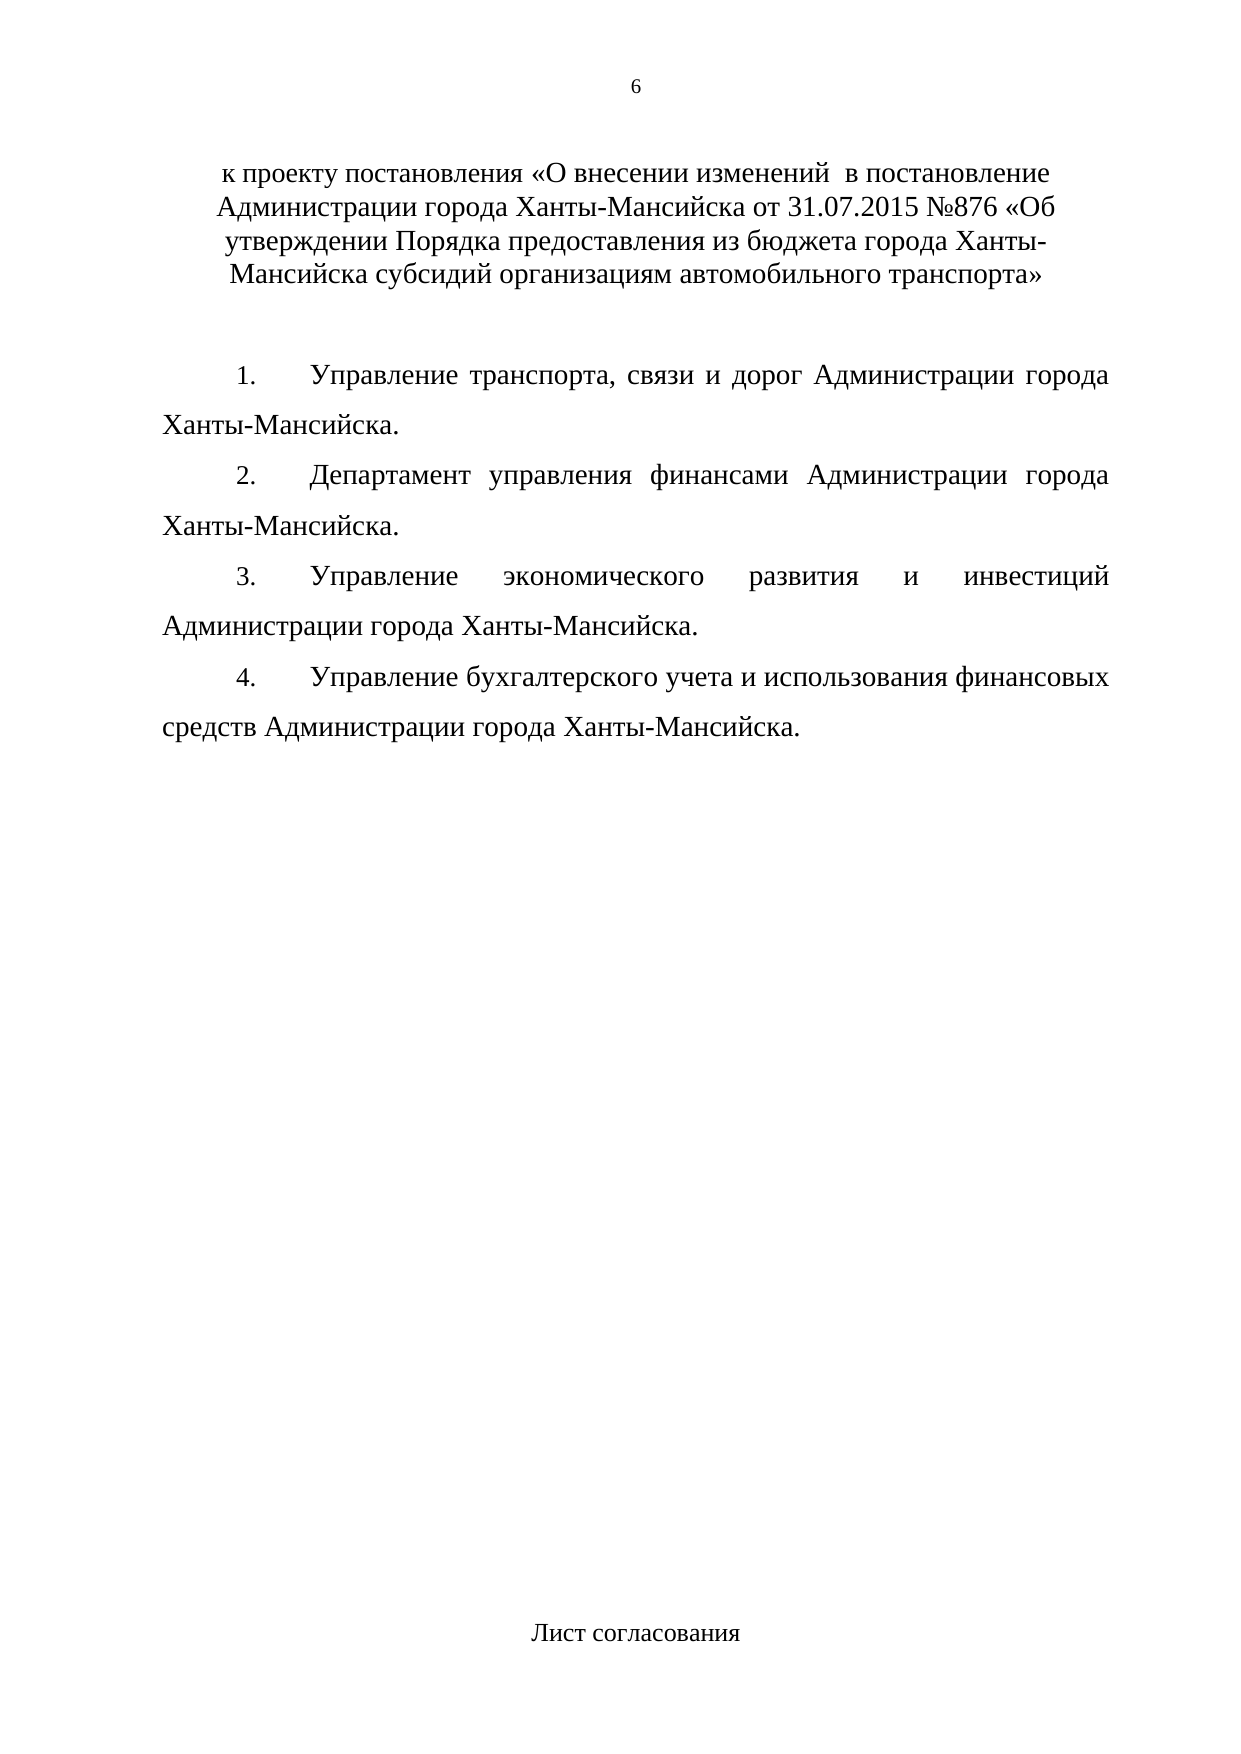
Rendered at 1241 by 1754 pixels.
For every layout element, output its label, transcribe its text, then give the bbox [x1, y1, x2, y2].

text к проекту постановления «О внесении изменений в постановление Администрации города Ханты-Мансийска от 31.07.2015 №876 «Об утверждении Порядка предоставления из бюджета города Ханты-Мансийска субсидий организациям автомобильного транспорта» [162, 156, 1110, 290]
list Управление экономического развития и инвестиций Администрации города Ханты-Мансийска. [162, 558, 1110, 642]
text Лист согласования [162, 1617, 1110, 1647]
list Управление бухгалтерского учета и использования финансовых средств Администрации города Ханты-Мансийска. [162, 659, 1110, 742]
list Управление транспорта, связи и дорог Администрации города Ханты-Мансийска. [162, 357, 1110, 441]
list Департамент управления финансами Администрации города Ханты-Мансийска. [162, 457, 1110, 541]
